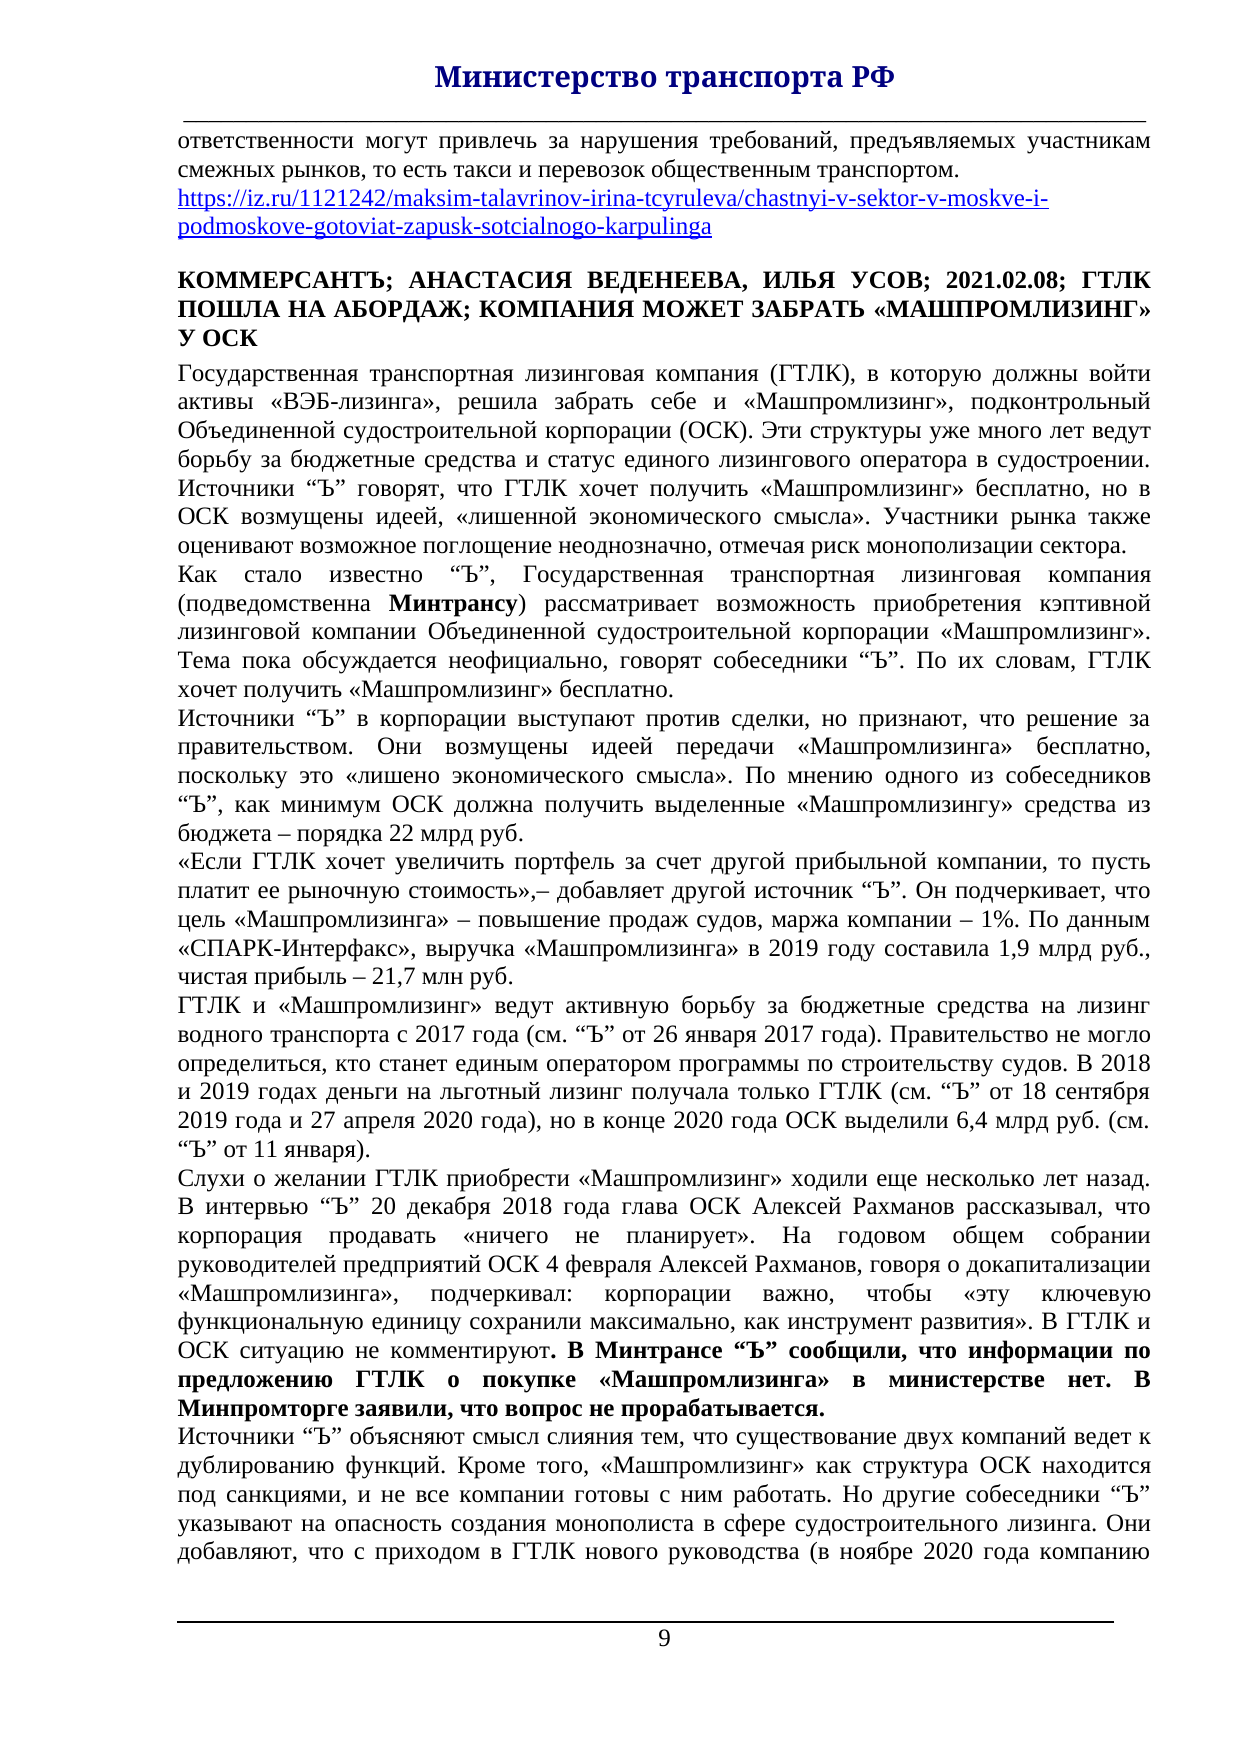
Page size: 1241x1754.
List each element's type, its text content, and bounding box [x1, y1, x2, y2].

text «Если ГТЛК хочет увеличить портфель за счет другой прибыльной компании, то пусть платит ее рыночную стоимость»,– добавляет другой источник “Ъ”. Он подчеркивает, что цель «Машпромлизинга» – повышение продаж судов, маржа компании – 1%. По данным «СПАРК-Интерфакс», выручка «Машпромлизинга» в 2019 году составила 1,9 млрд руб., чистая прибыль – 21,7 млн руб. [177, 846, 1152, 990]
text Государственная транспортная лизинговая компания (ГТЛК), в которую должны войти активы «ВЭБ-лизинга», решила забрать себе и «Машпромлизинг», подконтрольный Объединенной судостроительной корпорации (ОСК). Эти структуры уже много лет ведут борьбу за бюджетные средства и статус единого лизингового оператора в судостроении. Источники “Ъ” говорят, что ГТЛК хочет получить «Машпромлизинг» бесплатно, но в ОСК возмущены идеей, «лишенной экономического смысла». Участники рынка также оценивают возможное поглощение неоднозначно, отмечая риск монополизации сектора. [177, 358, 1152, 559]
text ГТЛК и «Машпромлизинг» ведут активную борьбу за бюджетные средства на лизинг водного транспорта с 2017 года (см. “Ъ” от 26 января 2017 года). Правительство не могло определиться, кто станет единым оператором программы по строительству судов. В 2018 и 2019 годах деньги на льготный лизинг получала только ГТЛК (см. “Ъ” от 18 сентября 2019 года и 27 апреля 2020 года), но в конце 2020 года ОСК выделили 6,4 млрд руб. (см. “Ъ” от 11 января). [177, 990, 1152, 1163]
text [177, 125, 1152, 183]
subtitle КОММЕРСАНТЪ; АНАСТАСИЯ ВЕДЕНЕЕВА, ИЛЬЯ УСОВ; 2021.02.08; ГТЛК ПОШЛА НА АБОРДАЖ; КОМПАНИЯ МОЖЕТ ЗАБРАТЬ «МАШПРОМЛИЗИНГ» У ОСК [177, 265, 1152, 351]
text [177, 1421, 1152, 1565]
text Как стало известно “Ъ”, Государственная транспортная лизинговая компания (подведомственна Минтрансу) рассматривает возможность приобретения кэптивной лизинговой компании Объединенной судостроительной корпорации «Машпромлизинг». Тема пока обсуждается неофициально, говорят собеседники “Ъ”. По их словам, ГТЛК хочет получить «Машпромлизинг» бесплатно. [177, 559, 1152, 703]
text https://iz.ru/1121242/maksim-talavrinov-irina-tcyruleva/chastnyi-v-sektor-v-moskve-i-podmoskove-gotoviat-zapusk-sotcialnogo-karpulinga [177, 183, 1152, 240]
text Источники “Ъ” в корпорации выступают против сделки, но признают, что решение за правительством. Они возмущены идеей передачи «Машпромлизинга» бесплатно, поскольку это «лишено экономического смысла». По мнению одного из собеседников “Ъ”, как минимум ОСК должна получить выделенные «Машпромлизингу» средства из бюджета – порядка 22 млрд руб. [177, 703, 1152, 846]
text Слухи о желании ГТЛК приобрести «Машпромлизинг» ходили еще несколько лет назад. В интервью “Ъ” 20 декабря 2018 года глава ОСК Алексей Рахманов рассказывал, что корпорация продавать «ничего не планирует». На годовом общем собрании руководителей предприятий ОСК 4 февраля Алексей Рахманов, говоря о докапитализации «Машпромлизинга», подчеркивал: корпорации важно, чтобы «эту ключевую функциональную единицу сохранили максимально, как инструмент развития». В ГТЛК и ОСК ситуацию не комментируют. В Минтрансе “Ъ” сообщили, что информации по предложению ГТЛК о покупке «Машпромлизинга» в министерстве нет. В Минпромторге заявили, что вопрос не прорабатывается. [177, 1163, 1152, 1421]
